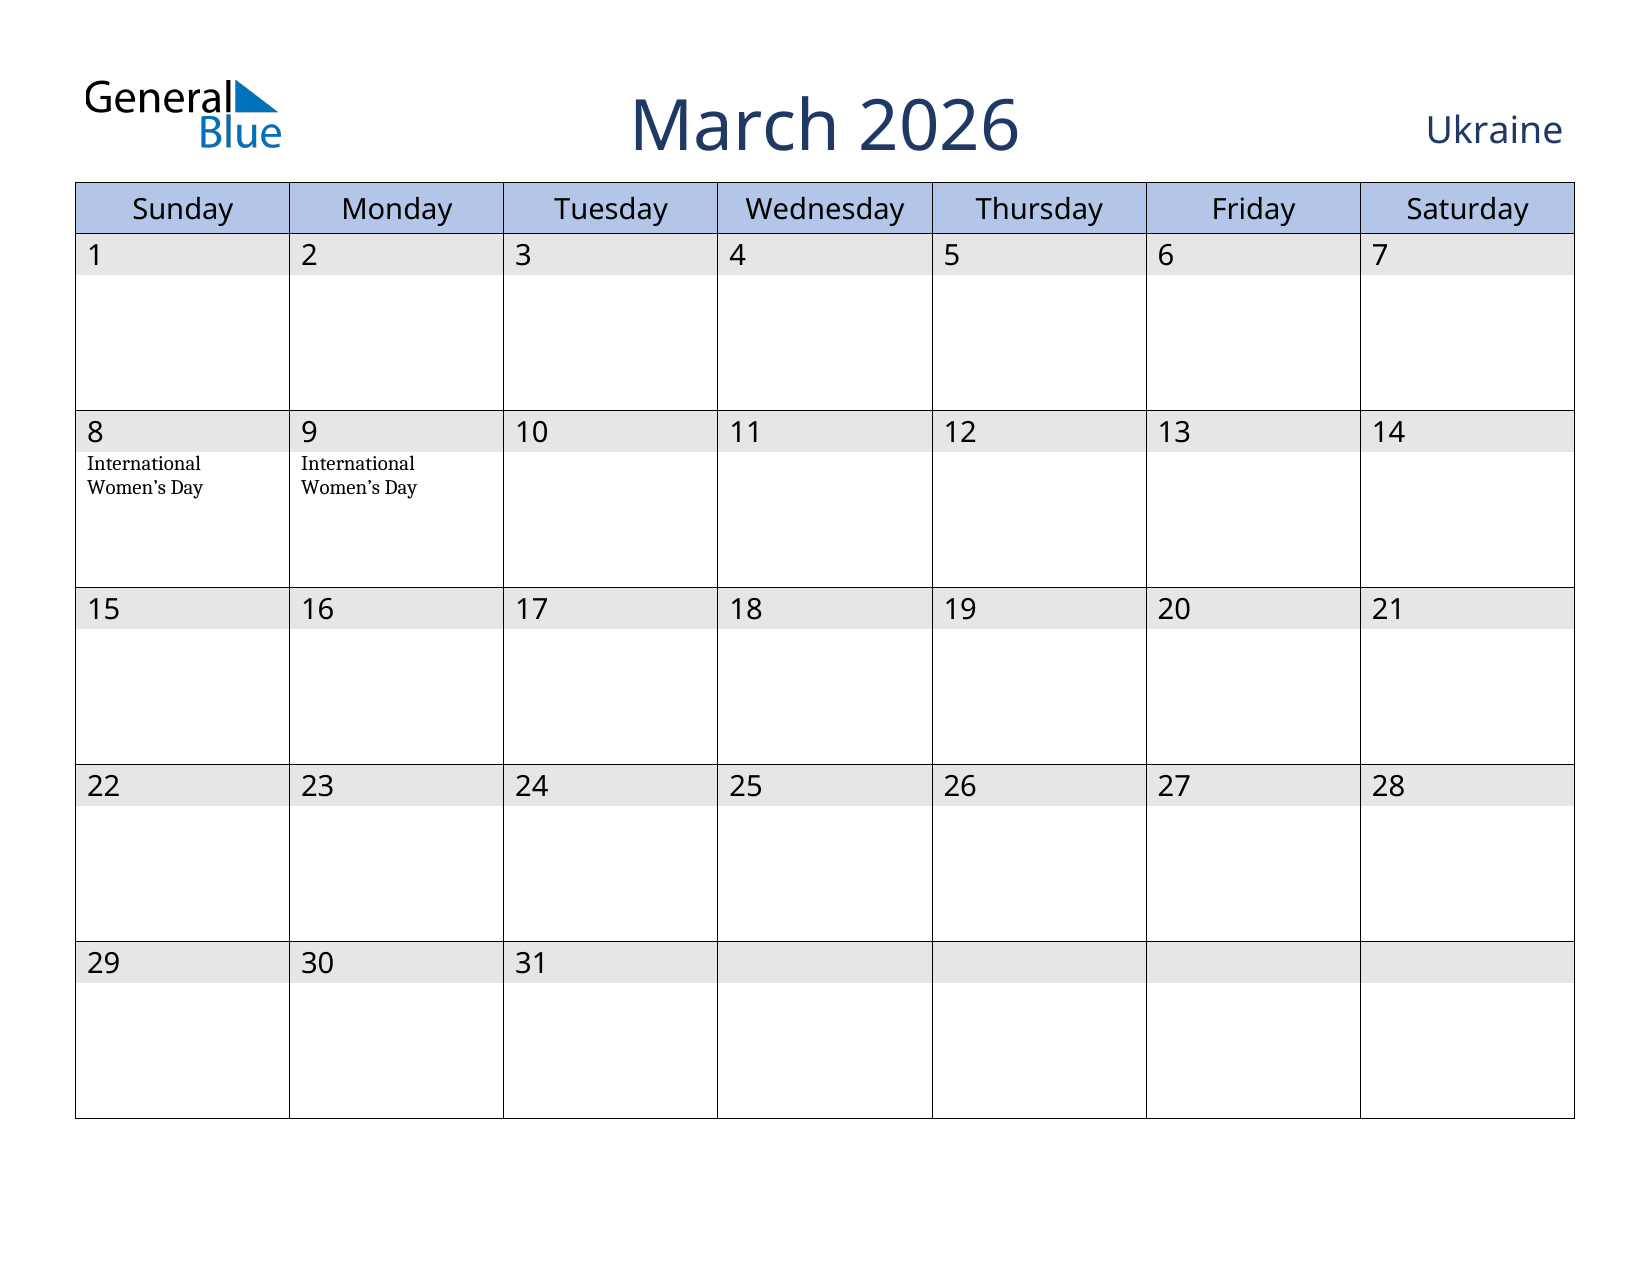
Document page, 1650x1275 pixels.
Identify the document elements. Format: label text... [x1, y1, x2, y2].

table_cell [504, 983, 717, 1118]
table_cell [290, 806, 503, 941]
table_cell 29 [76, 942, 289, 983]
table_cell [1147, 942, 1360, 983]
table_cell 17 [504, 588, 717, 629]
table_cell 6 [1147, 234, 1360, 275]
table_cell [1147, 452, 1360, 587]
table_cell Thursday [933, 183, 1146, 233]
table_header March 2026 [504, 75, 1146, 182]
table_cell Tuesday [504, 183, 717, 233]
table_cell Monday [290, 183, 503, 233]
table_cell [1361, 983, 1574, 1118]
table_cell [1361, 275, 1574, 410]
table_cell 27 [1147, 765, 1360, 806]
table_cell 28 [1361, 765, 1574, 806]
table_cell [933, 942, 1146, 983]
table_cell 19 [933, 588, 1146, 629]
picture [86, 80, 281, 148]
table_cell 4 [718, 234, 932, 275]
table_cell 7 [1361, 234, 1574, 275]
table_header Ukraine [1146, 75, 1574, 182]
table_cell [1147, 806, 1360, 941]
table_cell 16 [290, 588, 503, 629]
table_cell [1361, 806, 1574, 941]
table_cell 15 [76, 588, 289, 629]
table_cell 21 [1361, 588, 1574, 629]
table_cell International Women’s Day [76, 452, 289, 587]
table_header [76, 75, 503, 182]
table_cell [76, 983, 289, 1118]
table_cell 1 [76, 234, 289, 275]
table_cell 23 [290, 765, 503, 806]
table_cell 5 [933, 234, 1146, 275]
table_cell 9 [290, 411, 503, 452]
table_cell Saturday [1361, 183, 1574, 233]
table_cell [718, 452, 932, 587]
table_cell [76, 806, 289, 941]
table_cell [504, 806, 717, 941]
table_cell [718, 806, 932, 941]
table_cell 24 [504, 765, 717, 806]
table_cell [718, 275, 932, 410]
table_cell [718, 983, 932, 1118]
table_cell [933, 275, 1146, 410]
table_cell [933, 983, 1146, 1118]
table_cell 13 [1147, 411, 1360, 452]
table_cell Sunday [76, 183, 289, 233]
table_cell 14 [1361, 411, 1574, 452]
table_cell [1147, 983, 1360, 1118]
table_cell [933, 452, 1146, 587]
table_cell International Women’s Day [290, 452, 503, 587]
table_cell Friday [1147, 183, 1360, 233]
table_cell 11 [718, 411, 932, 452]
table_cell [504, 275, 717, 410]
table_cell 8 [76, 411, 289, 452]
table_cell [1361, 942, 1574, 983]
table_cell Wednesday [718, 183, 932, 233]
table_cell 20 [1147, 588, 1360, 629]
table_cell [1147, 275, 1360, 410]
table_cell 22 [76, 765, 289, 806]
table_cell [504, 629, 717, 764]
table_cell 26 [933, 765, 1146, 806]
table_cell [76, 275, 289, 410]
table_cell [1361, 629, 1574, 764]
table_cell 10 [504, 411, 717, 452]
table_cell [290, 983, 503, 1118]
table_cell [718, 629, 932, 764]
table_cell [933, 629, 1146, 764]
table_cell [933, 806, 1146, 941]
table_cell [504, 452, 717, 587]
table_cell 30 [290, 942, 503, 983]
table_cell 2 [290, 234, 503, 275]
table_cell [290, 275, 503, 410]
table_cell [1147, 629, 1360, 764]
table_cell 12 [933, 411, 1146, 452]
table_cell 31 [504, 942, 717, 983]
table_cell [76, 629, 289, 764]
table_cell [718, 942, 932, 983]
table_cell 3 [504, 234, 717, 275]
table_cell 25 [718, 765, 932, 806]
table_cell 18 [718, 588, 932, 629]
table_cell [290, 629, 503, 764]
table_cell [1361, 452, 1574, 587]
